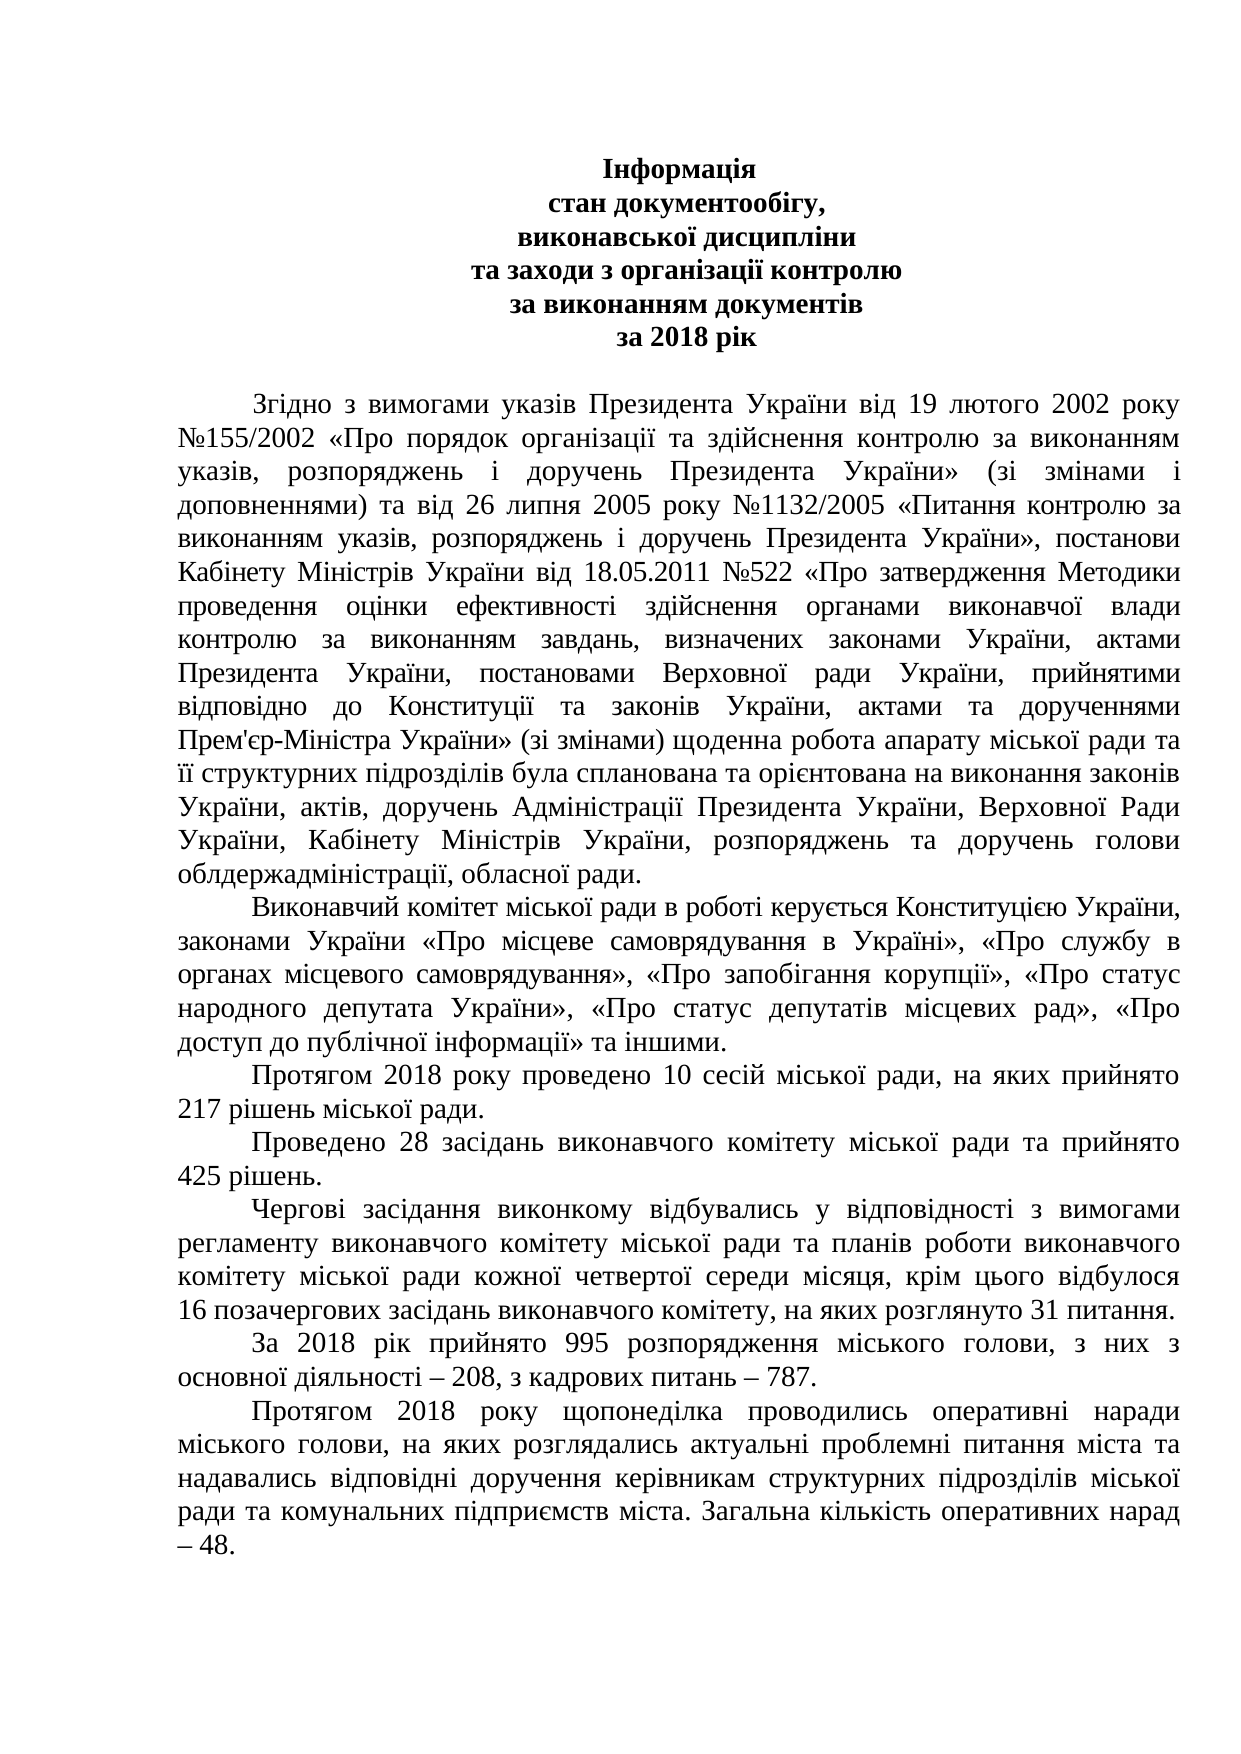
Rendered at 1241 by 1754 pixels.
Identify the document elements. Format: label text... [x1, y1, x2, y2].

text Інформація [177, 152, 1181, 185]
text Протягом 2018 року щопонеділка проводились оперативні наради міського голови, на яких розглядались актуальні проблемні питання міста та надавались відповідні доручення керівникам структурних підрозділів міської ради та комунальних підприємств міста. Загальна кількість оперативних нарад – 48. [177, 1393, 1181, 1560]
text Згідно з вимогами указів Президента України від 19 лютого 2002 року №155/2002 «Про порядок організації та здійснення контролю за виконанням указів, розпоряджень і доручень Президента України» (зі змінами і доповненнями) та від 26 липня 2005 року №1132/2005 «Питання контролю за виконанням указів, розпоряджень і доручень Президента України», постанови Кабінету Міністрів України від 18.05.2011 №522 «Про затвердження Методики проведення оцінки ефективності здійснення органами виконавчої влади контролю за виконанням завдань, визначених законами України, актами Президента України, постановами Верховної ради України, прийнятими відповідно до Конституції та законів України, актами та дорученнями Прем'єр-Міністра України» (зі змінами) щоденна робота апарату міської ради та її структурних підрозділів була спланована та орієнтована на виконання законів України, актів, доручень Адміністрації Президента України, Верховної Ради України, Кабінету Міністрів України, розпоряджень та доручень голови облдержадміністрації, обласної ради. [177, 386, 1181, 889]
text та заходи з організації контролю [192, 252, 1181, 286]
text за 2018 рік [192, 319, 1181, 353]
text Виконавчий комітет міської ради в роботі керується Конституцією України, законами України «Про місцеве самоврядування в Україні», «Про службу в органах місцевого самоврядування», «Про запобігання корупції», «Про статус народного депутата України», «Про статус депутатів місцевих рад», «Про доступ до публічної інформації» та іншими. [177, 889, 1181, 1057]
text стан документообігу, [177, 185, 1181, 219]
text за виконанням документів [192, 286, 1181, 319]
text виконавської дисципліни [192, 219, 1181, 252]
text Проведено 28 засідань виконавчого комітету міської ради та прийнято 425 рішень. [177, 1124, 1181, 1191]
text За 2018 рік прийнято 995 розпорядження міського голови, з них з основної діяльності – 208, з кадрових питань – 787. [177, 1326, 1181, 1393]
text Чергові засідання виконкому відбувались у відповідності з вимогами регламенту виконавчого комітету міської ради та планів роботи виконавчого комітету міської ради кожної четвертої середи місяця, крім цього відбулося 16 позачергових засідань виконавчого комітету, на яких розглянуто 31 питання. [177, 1191, 1181, 1326]
text Протягом 2018 року проведено 10 сесій міської ради, на яких прийнято 217 рішень міської ради. [177, 1057, 1181, 1124]
